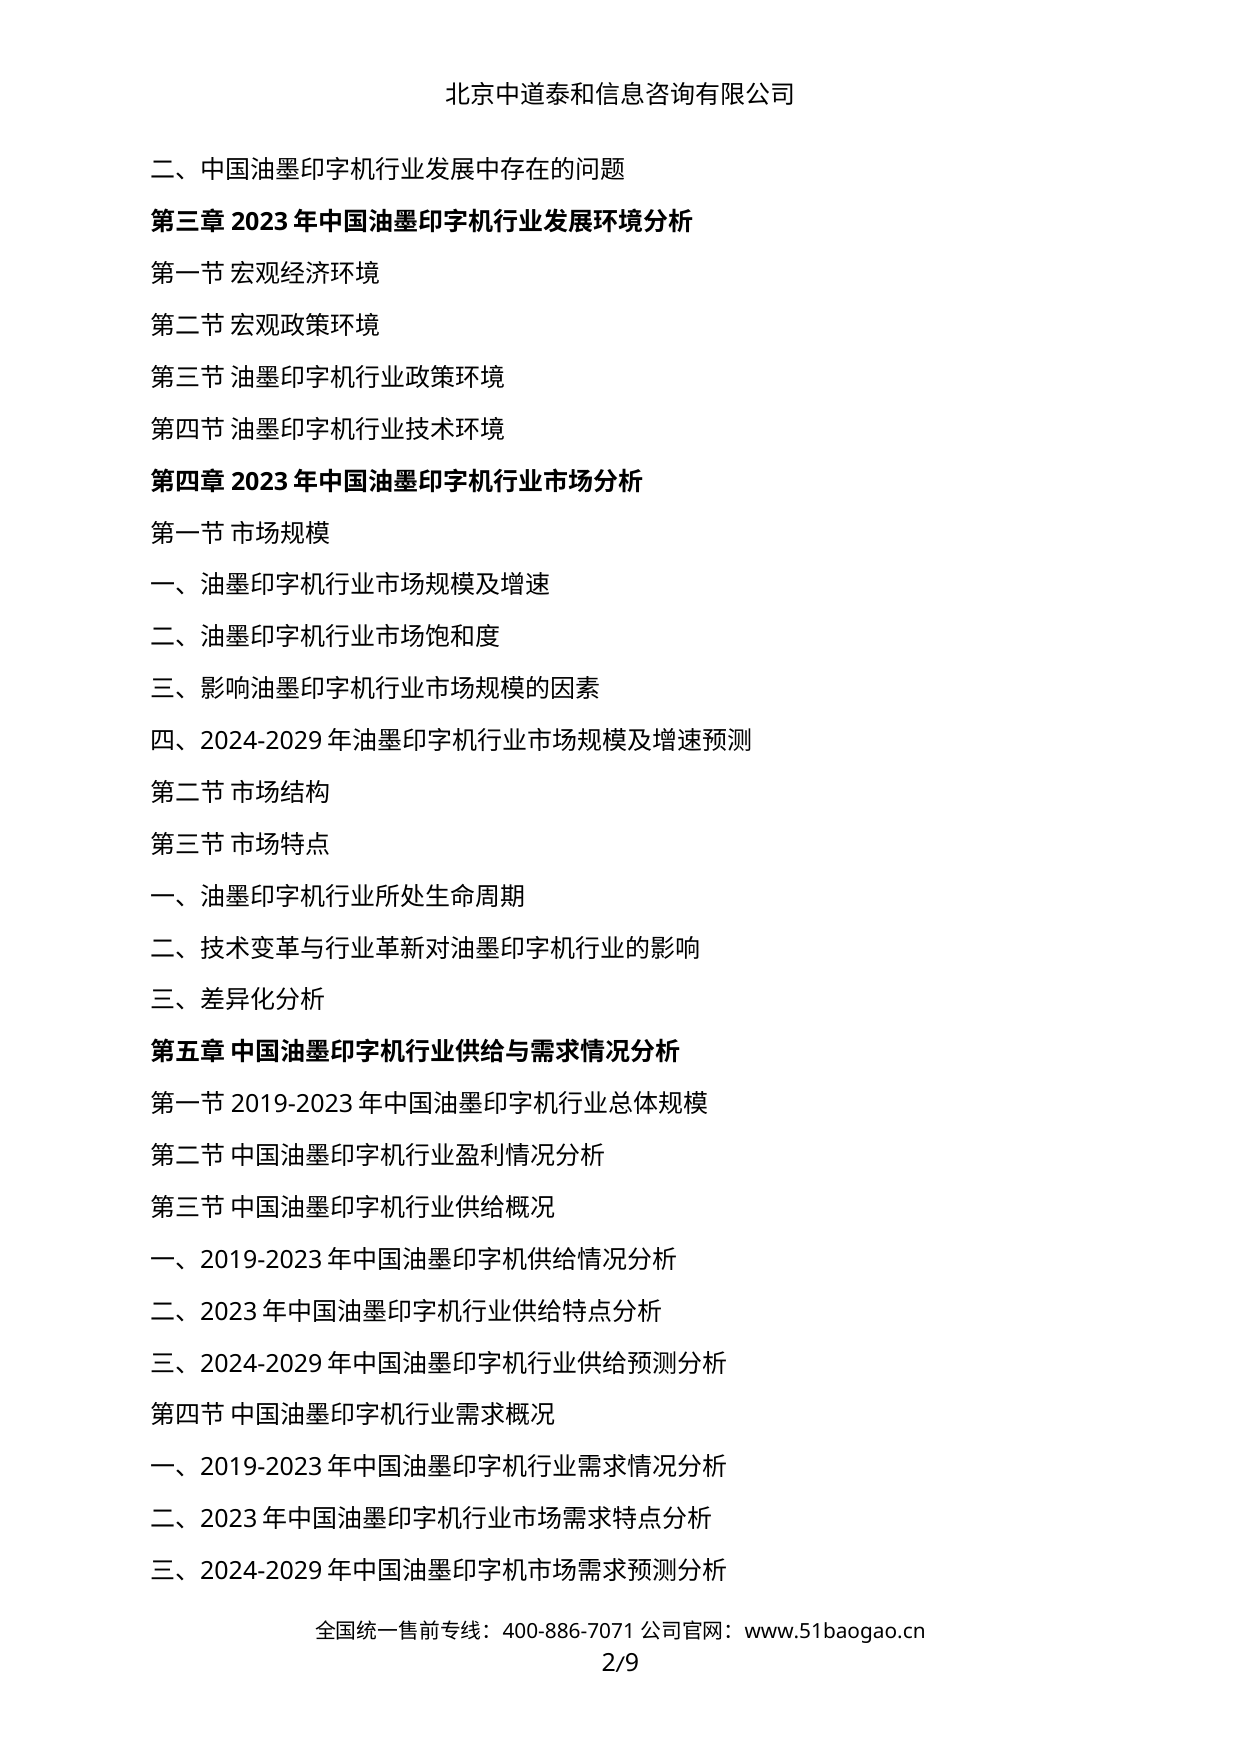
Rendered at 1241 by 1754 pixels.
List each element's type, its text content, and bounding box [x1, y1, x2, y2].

text 三、2024-2029年中国油墨印字机市场需求预测分析 [150, 1551, 1090, 1587]
text 二、2023年中国油墨印字机行业市场需求特点分析 [150, 1499, 1090, 1535]
text 三、影响油墨印字机行业市场规模的因素 [150, 669, 1090, 705]
text 二、中国油墨印字机行业发展中存在的问题 [150, 150, 1090, 186]
text 第二节 宏观政策环境 [150, 306, 1090, 342]
text 第四节 中国油墨印字机行业需求概况 [150, 1395, 1090, 1431]
text 四、2024-2029年油墨印字机行业市场规模及增速预测 [150, 721, 1090, 757]
text 一、2019-2023年中国油墨印字机供给情况分析 [150, 1239, 1090, 1276]
text 二、技术变革与行业革新对油墨印字机行业的影响 [150, 928, 1090, 964]
text 一、油墨印字机行业市场规模及增速 [150, 565, 1090, 601]
text 第三节 市场特点 [150, 824, 1090, 861]
text 一、2019-2023年中国油墨印字机行业需求情况分析 [150, 1447, 1090, 1483]
text 第三节 油墨印字机行业政策环境 [150, 357, 1090, 394]
text 二、2023年中国油墨印字机行业供给特点分析 [150, 1291, 1090, 1327]
text 第三章 2023年中国油墨印字机行业发展环境分析 [150, 202, 1090, 238]
text 二、油墨印字机行业市场饱和度 [150, 617, 1090, 653]
text 第四节 油墨印字机行业技术环境 [150, 409, 1090, 446]
text 第五章 中国油墨印字机行业供给与需求情况分析 [150, 1032, 1090, 1068]
text 第一节 市场规模 [150, 513, 1090, 549]
text 第一节 宏观经济环境 [150, 254, 1090, 290]
text 第一节 2019-2023年中国油墨印字机行业总体规模 [150, 1084, 1090, 1120]
text 第二节 市场结构 [150, 772, 1090, 809]
text 第二节 中国油墨印字机行业盈利情况分析 [150, 1136, 1090, 1172]
text 第三节 中国油墨印字机行业供给概况 [150, 1187, 1090, 1224]
text 三、差异化分析 [150, 980, 1090, 1016]
text 三、2024-2029年中国油墨印字机行业供给预测分析 [150, 1343, 1090, 1379]
text 第四章 2023年中国油墨印字机行业市场分析 [150, 461, 1090, 497]
text 一、油墨印字机行业所处生命周期 [150, 876, 1090, 912]
